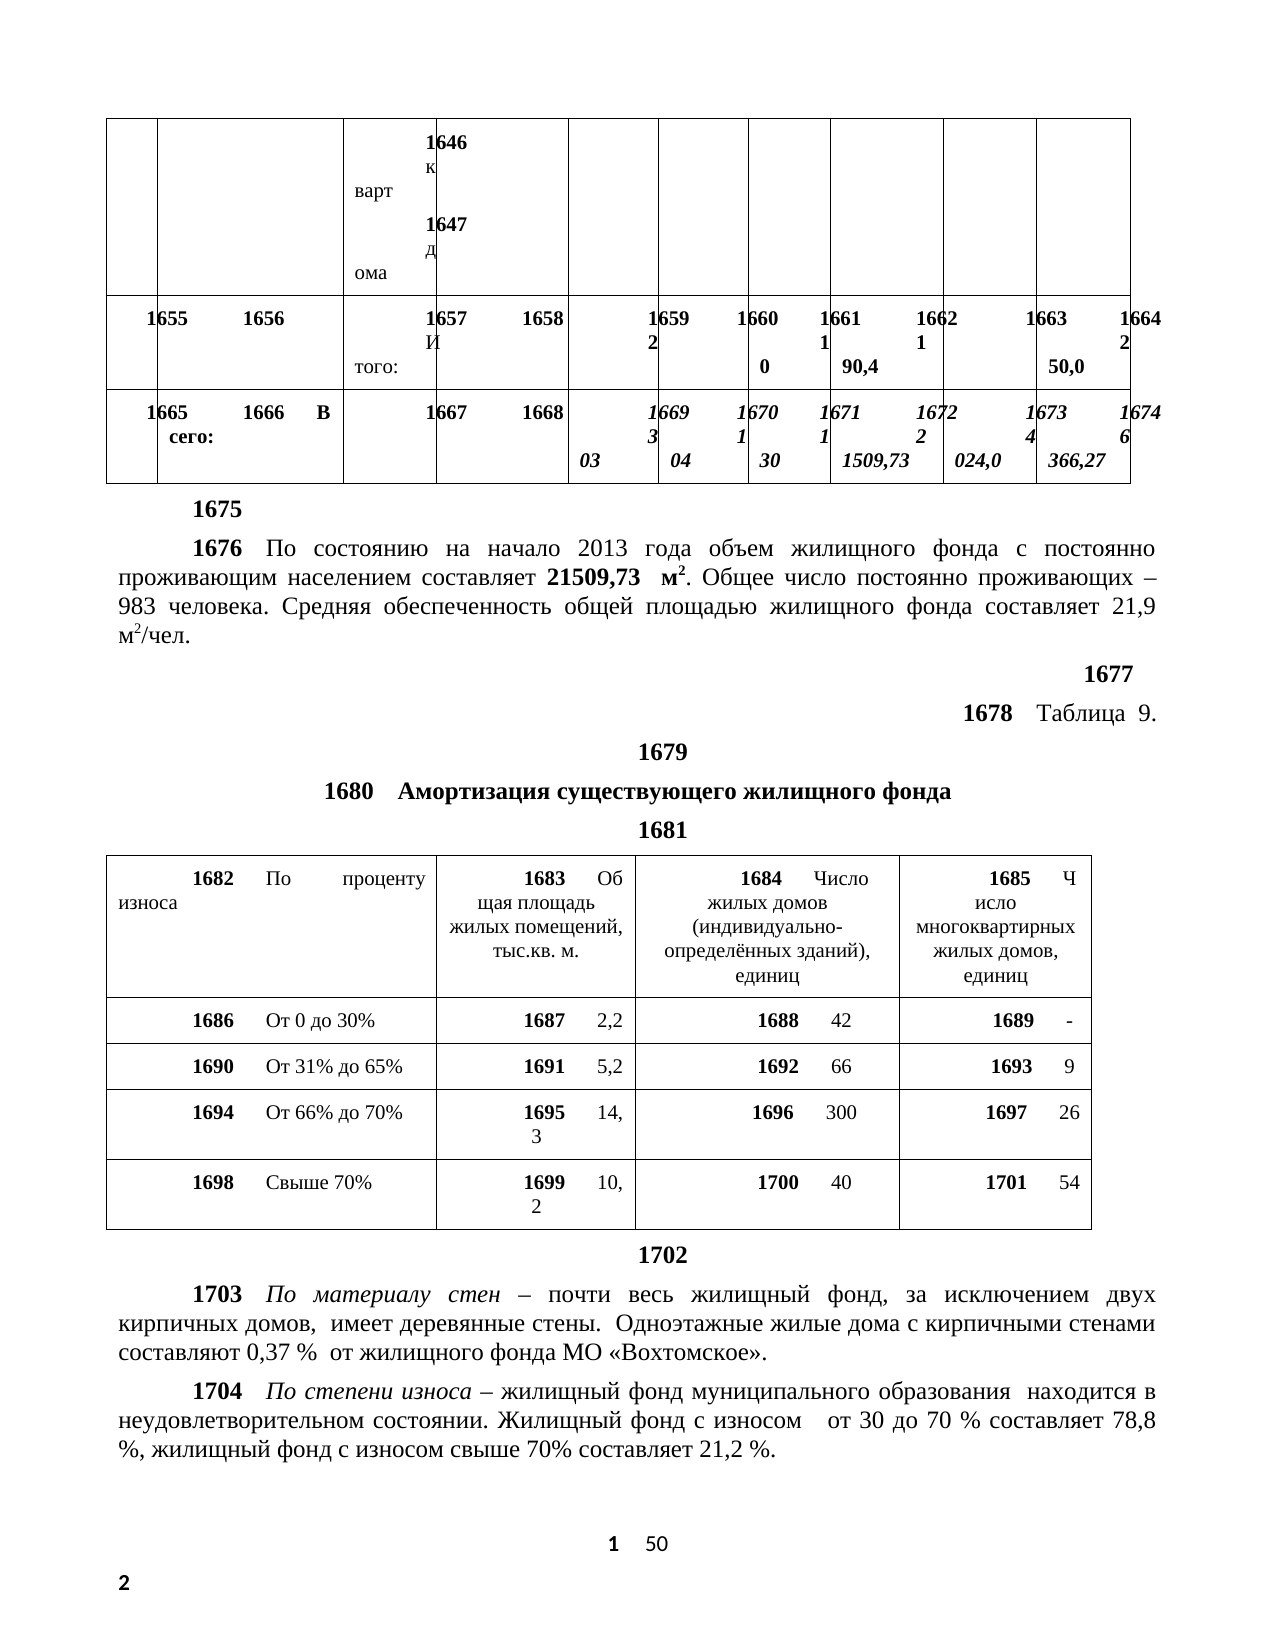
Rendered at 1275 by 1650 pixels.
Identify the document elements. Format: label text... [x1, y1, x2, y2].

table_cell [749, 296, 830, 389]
text Таблица 9. [118, 698, 1157, 727]
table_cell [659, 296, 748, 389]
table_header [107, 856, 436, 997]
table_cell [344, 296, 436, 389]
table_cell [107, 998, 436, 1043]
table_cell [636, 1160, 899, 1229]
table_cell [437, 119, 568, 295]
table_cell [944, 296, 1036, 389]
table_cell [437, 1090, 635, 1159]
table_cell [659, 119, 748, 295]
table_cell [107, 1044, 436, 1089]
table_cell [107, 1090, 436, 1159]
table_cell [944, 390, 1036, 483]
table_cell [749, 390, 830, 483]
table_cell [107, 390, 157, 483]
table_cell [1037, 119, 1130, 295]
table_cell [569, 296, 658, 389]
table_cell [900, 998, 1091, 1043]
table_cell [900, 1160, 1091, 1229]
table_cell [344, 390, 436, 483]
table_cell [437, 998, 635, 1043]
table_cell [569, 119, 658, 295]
text Амортизация существующего жилищного фонда [118, 776, 1157, 805]
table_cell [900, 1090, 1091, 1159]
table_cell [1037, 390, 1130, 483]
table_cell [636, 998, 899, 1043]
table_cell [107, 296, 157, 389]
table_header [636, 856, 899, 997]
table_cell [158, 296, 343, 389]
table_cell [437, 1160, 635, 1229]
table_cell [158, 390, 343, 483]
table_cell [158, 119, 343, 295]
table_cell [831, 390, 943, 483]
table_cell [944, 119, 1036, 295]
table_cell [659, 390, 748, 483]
text По состоянию на начало 2013 года объем жилищного фонда с постоянно проживающим населением составляет 21509,73 м2. Общее число постоянно проживающих – 983 человека. Средняя обеспеченность общей площадью жилищного фонда составляет 21,9 м2/чел. [118, 533, 1157, 648]
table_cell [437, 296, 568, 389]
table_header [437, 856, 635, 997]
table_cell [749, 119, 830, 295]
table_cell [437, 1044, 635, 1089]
text По степени износа – жилищный фонд муниципального образования находится в неудовлетворительном состоянии. Жилищный фонд с износом от 30 до 70 % составляет 78,8 %, жилищный фонд с износом свыше 70% составляет 21,2 %. [118, 1376, 1157, 1462]
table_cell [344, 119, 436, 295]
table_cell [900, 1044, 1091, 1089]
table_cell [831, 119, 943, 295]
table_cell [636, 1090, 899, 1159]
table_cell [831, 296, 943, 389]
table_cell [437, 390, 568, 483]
text По материалу стен – почти весь жилищный фонд, за исключением двух кирпичных домов, имеет деревянные стены. Одноэтажные жилые дома с кирпичными стенами составляют 0,37 % от жилищного фонда МО «Вохтомское». [118, 1279, 1157, 1366]
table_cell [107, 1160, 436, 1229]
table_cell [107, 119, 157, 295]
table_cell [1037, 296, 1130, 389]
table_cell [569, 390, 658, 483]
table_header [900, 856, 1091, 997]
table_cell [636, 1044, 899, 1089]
